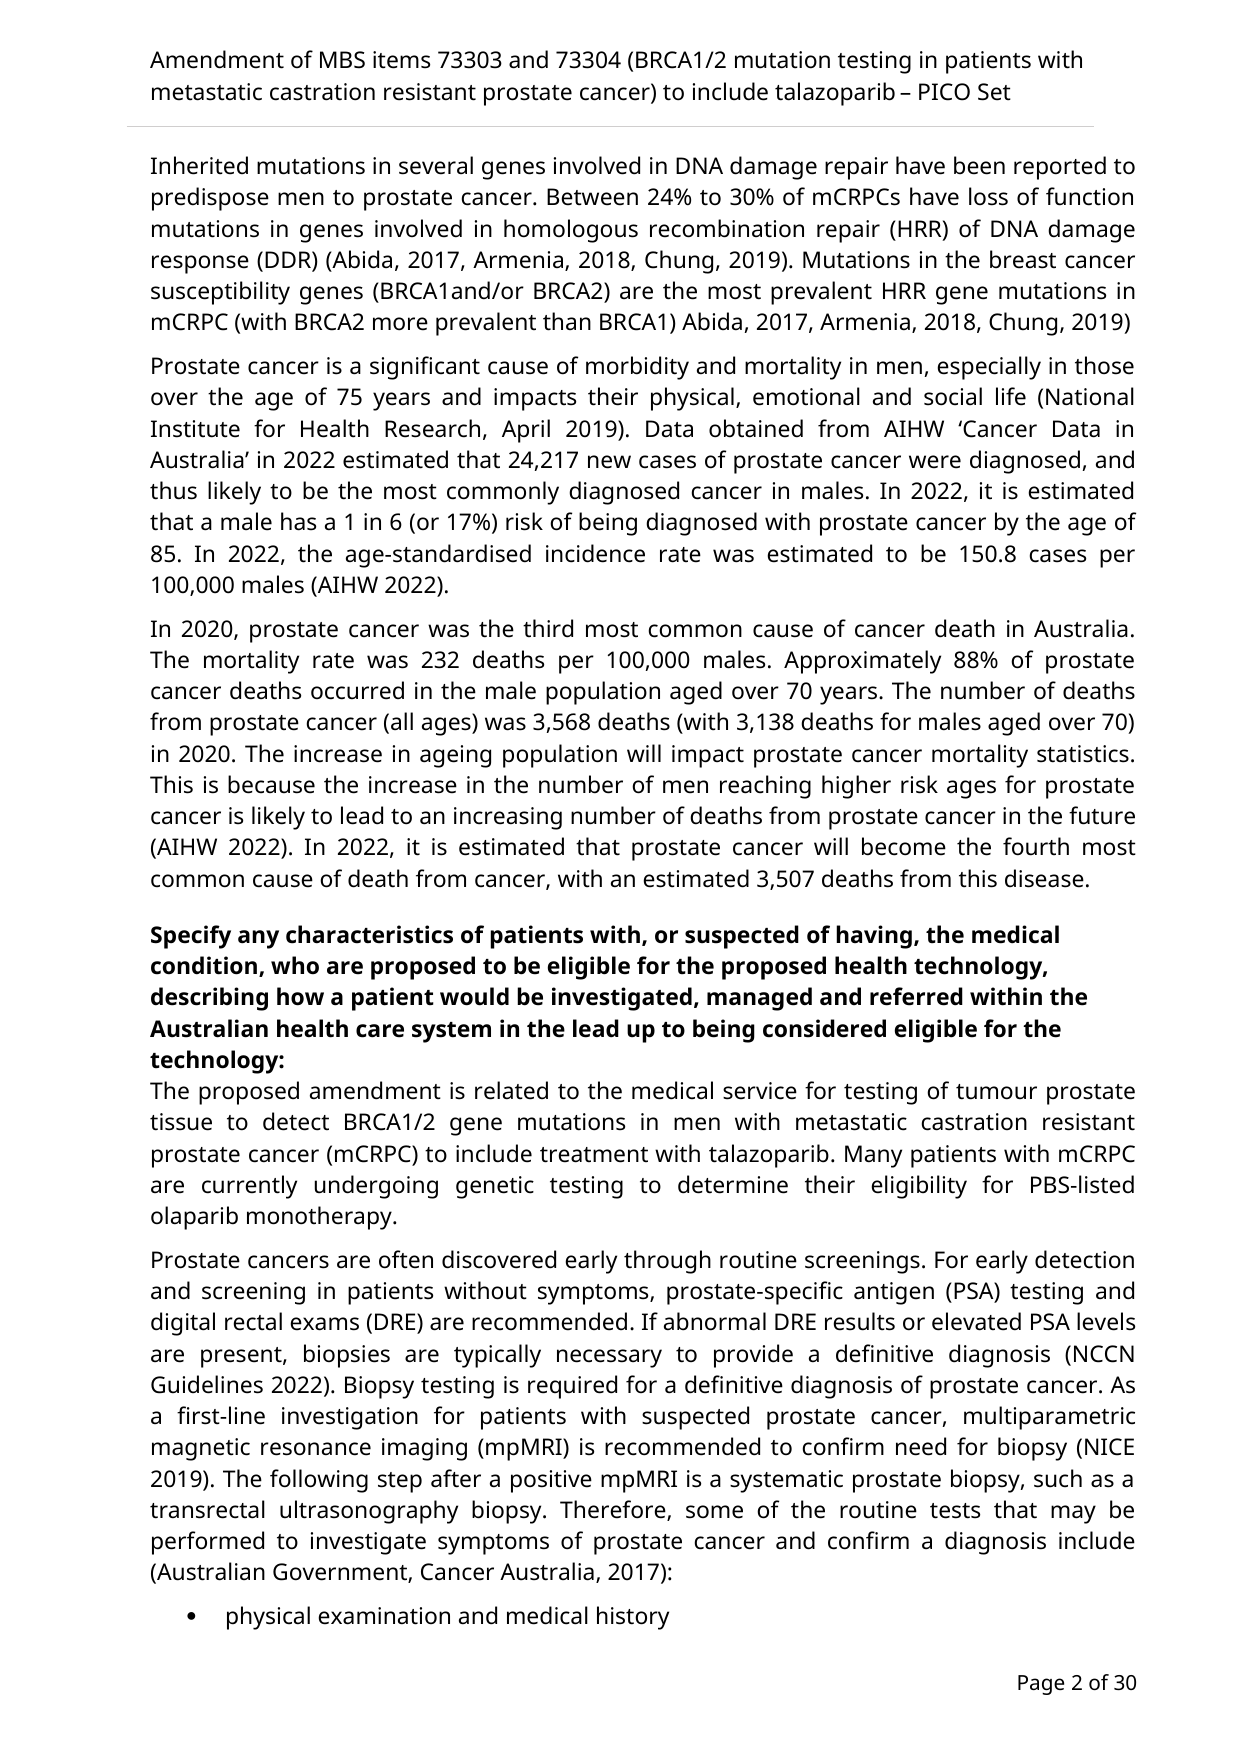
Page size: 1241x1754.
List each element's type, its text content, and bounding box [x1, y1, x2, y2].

text The proposed amendment is related to the medical service for testing of tumour prostate tissue to detect BRCA1/2 gene mutations in men with metastatic castration resistant prostate cancer (mCRPC) to include treatment with talazoparib. Many patients with mCRPC are currently undergoing genetic testing to determine their eligibility for PBS-listed olaparib monotherapy. [150, 1075, 1137, 1231]
text Prostate cancer is a significant cause of morbidity and mortality in men, especially in those over the age of 75 years and impacts their physical, emotional and social life (National Institute for Health Research, April 2019). Data obtained from AIHW ‘Cancer Data in Australia’ in 2022 estimated that 24,217 new cases of prostate cancer were diagnosed, and thus likely to be the most commonly diagnosed cancer in males. In 2022, it is estimated that a male has a 1 in 6 (or 17%) risk of being diagnosed with prostate cancer by the age of 85. In 2022, the age-standardised incidence rate was estimated to be 150.8 cases per 100,000 males (AIHW 2022). [150, 350, 1137, 600]
text Inherited mutations in several genes involved in DNA damage repair have been reported to predispose men to prostate cancer. Between 24% to 30% of mCRPCs have loss of function mutations in genes involved in homologous recombination repair (HRR) of DNA damage response (DDR) (Abida, 2017, Armenia, 2018, Chung, 2019). Mutations in the breast cancer susceptibility genes (BRCA1and/or BRCA2) are the most prevalent HRR gene mutations in mCRPC (with BRCA2 more prevalent than BRCA1) Abida, 2017, Armenia, 2018, Chung, 2019) [150, 150, 1137, 337]
text In 2020, prostate cancer was the third most common cause of cancer death in Australia. The mortality rate was 232 deaths per 100,000 males. Approximately 88% of prostate cancer deaths occurred in the male population aged over 70 years. The number of deaths from prostate cancer (all ages) was 3,568 deaths (with 3,138 deaths for males aged over 70) in 2020. The increase in ageing population will impact prostate cancer mortality statistics. This is because the increase in the number of men reaching higher risk ages for prostate cancer is likely to lead to an increasing number of deaths from prostate cancer in the future (AIHW 2022). In 2022, it is estimated that prostate cancer will become the fourth most common cause of death from cancer, with an estimated 3,507 deaths from this disease. [150, 612, 1137, 894]
list physical examination and medical history [187, 1600, 1137, 1631]
text Prostate cancers are often discovered early through routine screenings. For early detection and screening in patients without symptoms, prostate-specific antigen (PSA) testing and digital rectal exams (DRE) are recommended. If abnormal DRE results or elevated PSA levels are present, biopsies are typically necessary to provide a definitive diagnosis (NCCN Guidelines 2022). Biopsy testing is required for a definitive diagnosis of prostate cancer. As a first-line investigation for patients with suspected prostate cancer, multiparametric magnetic resonance imaging (mpMRI) is recommended to confirm need for biopsy (NICE 2019). The following step after a positive mpMRI is a systematic prostate biopsy, such as a transrectal ultrasonography biopsy. Therefore, some of the routine tests that may be performed to investigate symptoms of prostate cancer and confirm a diagnosis include (Australian Government, Cancer Australia, 2017): [150, 1244, 1137, 1587]
subtitle Specify any characteristics of patients with, or suspected of having, the medical condition, who are proposed to be eligible for the proposed health technology, describing how a patient would be investigated, managed and referred within the Australian health care system in the lead up to being considered eligible for the technology: [150, 919, 1137, 1075]
